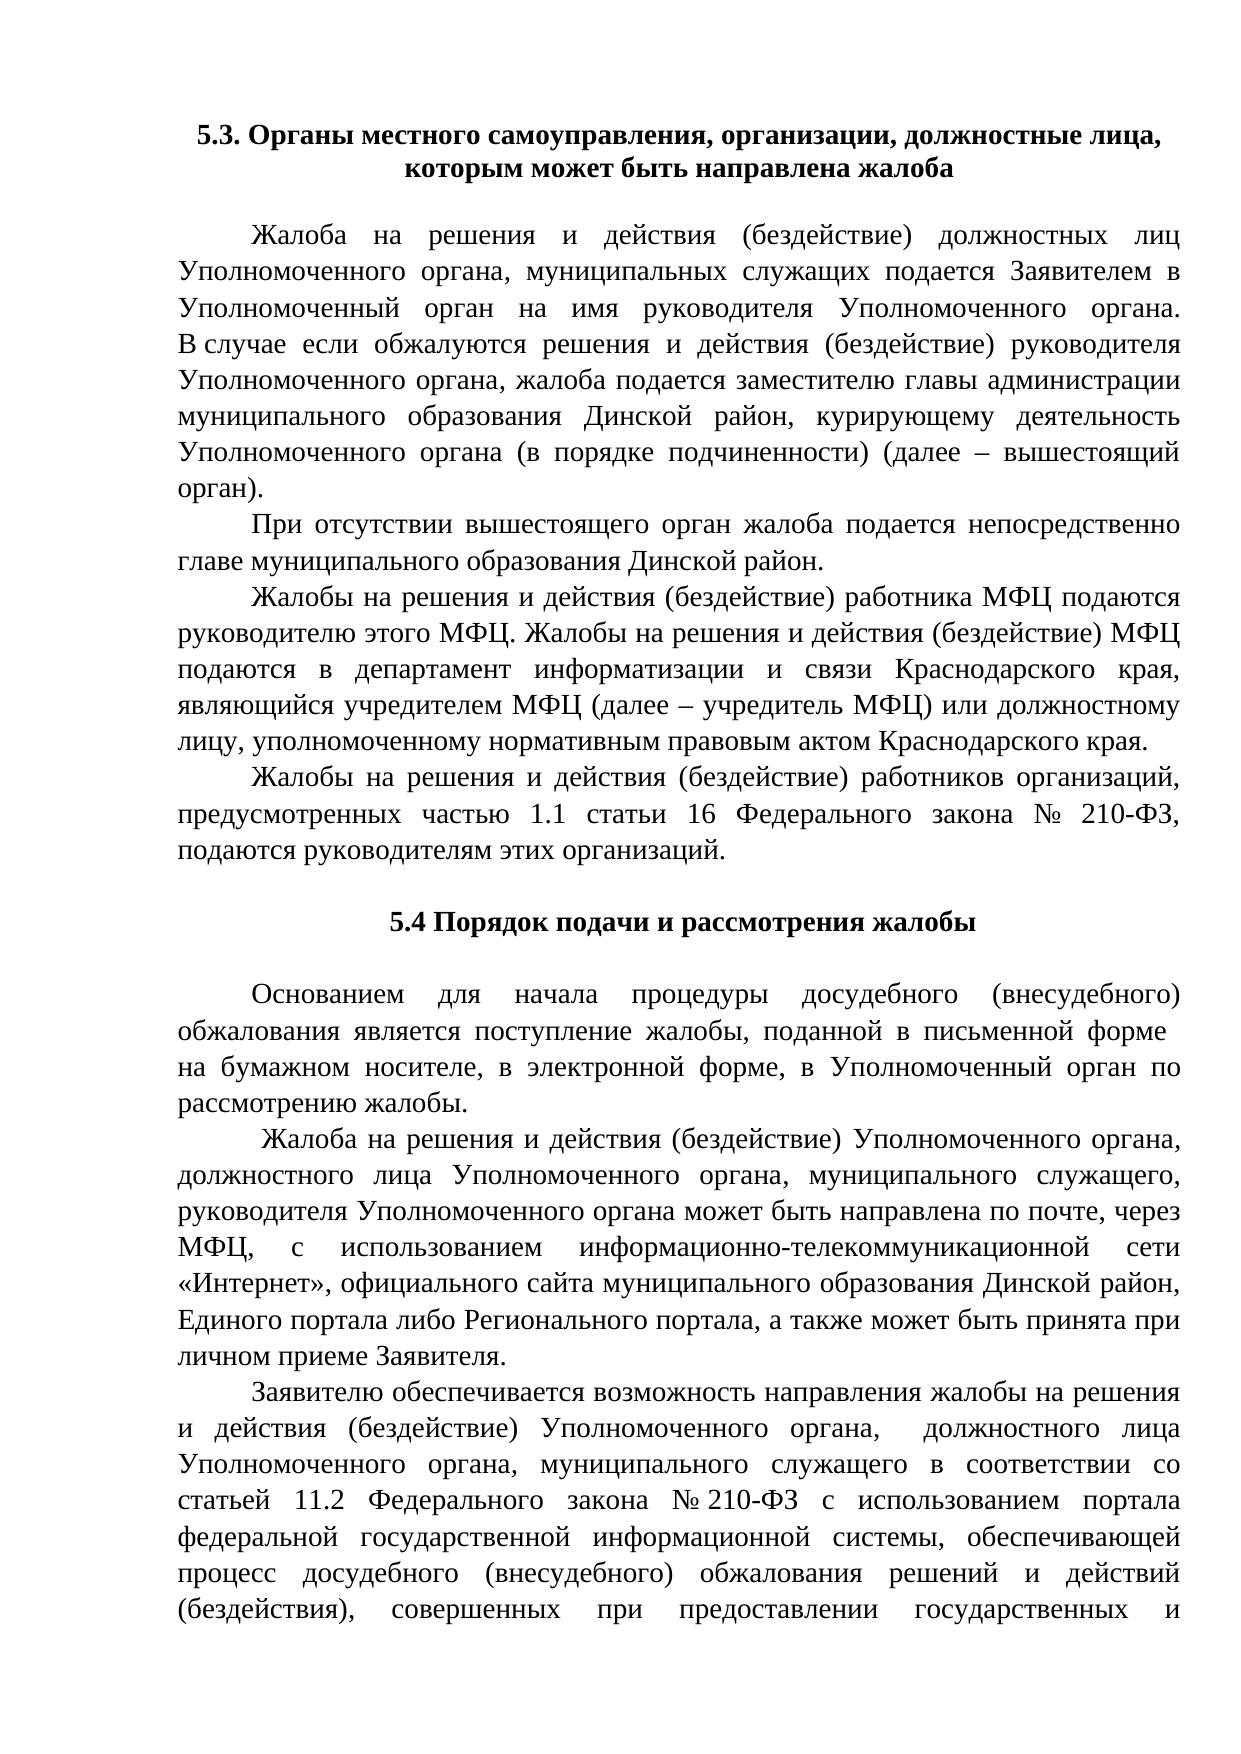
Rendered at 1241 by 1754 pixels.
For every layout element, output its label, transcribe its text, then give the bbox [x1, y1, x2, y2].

text 5.3. Органы местного самоуправления, организации, должностные лица, которым может быть направлена жалоба [177, 118, 1181, 184]
text При отсутствии вышестоящего орган жалоба подается непосредственно главе муниципального образования Динской район. [177, 507, 1181, 576]
text Жалоба на решения и действия (бездействие) Уполномоченного органа, должностного лица Уполномоченного органа, муниципального служащего, руководителя Уполномоченного органа может быть направлена по почте, через МФЦ, с использованием информационно-телекоммуникационной сети «Интернет», официального сайта муниципального образования Динской район, Единого портала либо Регионального портала, а также может быть принята при личном приеме Заявителя. [177, 1121, 1181, 1371]
text Основанием для начала процедуры досудебного (внесудебного) обжалования является поступление жалобы, поданной в письменной форме на бумажном носителе, в электронной форме, в Уполномоченный орган по рассмотрению жалобы. [177, 976, 1181, 1118]
text 5.4 Порядок подачи и рассмотрения жалобы [177, 904, 1181, 938]
text Жалобы на решения и действия (бездействие) работника МФЦ подаются руководителю этого МФЦ. Жалобы на решения и действия (бездействие) МФЦ подаются в департамент информатизации и связи Краснодарского края, являющийся учредителем МФЦ (далее – учредитель МФЦ) или должностному лицу, уполномоченному нормативным правовым актом Краснодарского края. [177, 579, 1181, 757]
text Жалоба на решения и действия (бездействие) должностных лиц Уполномоченного органа, муниципальных служащих подается Заявителем в Уполномоченный орган на имя руководителя Уполномоченного органа. В случае если обжалуются решения и действия (бездействие) руководителя Уполномоченного органа, жалоба подается заместителю главы администрации муниципального образования Динской район, курирующему деятельность Уполномоченного органа (в порядке подчиненности) (далее – вышестоящий орган). [177, 217, 1181, 504]
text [177, 1374, 1181, 1624]
text Жалобы на решения и действия (бездействие) работников организаций, предусмотренных частью 1.1 статьи 16 Федерального закона № 210-ФЗ, подаются руководителям этих организаций. [177, 759, 1181, 865]
